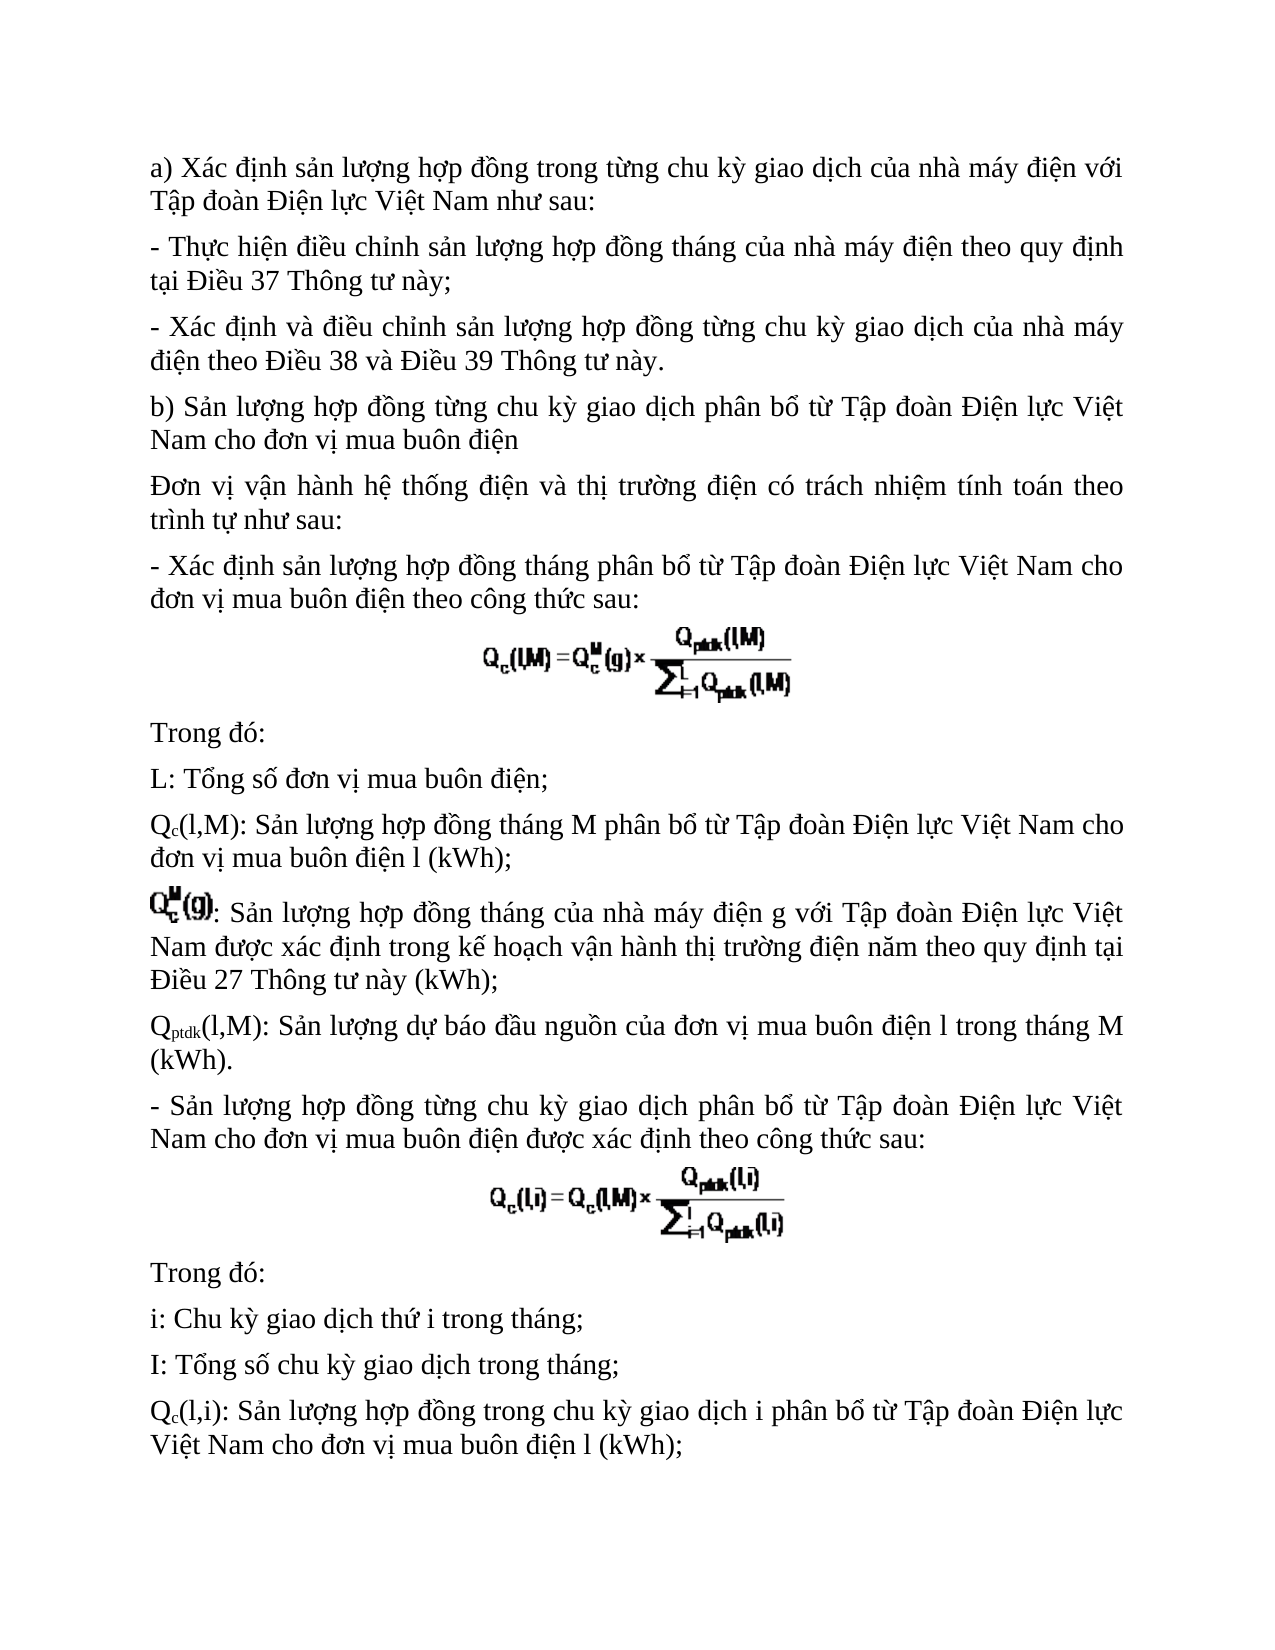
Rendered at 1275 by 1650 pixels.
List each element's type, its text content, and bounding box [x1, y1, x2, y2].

text Trong đó: [150, 1255, 1125, 1289]
text : Sản lượng hợp đồng tháng của nhà máy điện g với Tập đoàn Điện lực Việt Nam được xác định trong kế hoạch vận hành thị trường điện năm theo quy định tại Điều 27 Thông tư này (kWh); [150, 887, 1125, 996]
picture [490, 1167, 785, 1243]
text I: Tổng số chu kỳ giao dịch trong tháng; [150, 1347, 1125, 1381]
text - Thực hiện điều chỉnh sản lượng hợp đồng tháng của nhà máy điện theo quy định tại Điều 37 Thông tư này; [150, 229, 1125, 297]
text Qc(l,i): Sản lượng hợp đồng trong chu kỳ giao dịch i phân bổ từ Tập đoàn Điện lực Việt Nam cho đơn vị mua buôn điện l (kWh); [150, 1393, 1125, 1460]
picture [150, 886, 213, 923]
text a) Xác định sản lượng hợp đồng trong từng chu kỳ giao dịch của nhà máy điện với Tập đoàn Điện lực Việt Nam như sau: [150, 150, 1125, 217]
picture [483, 627, 792, 703]
text Qc(l,M): Sản lượng hợp đồng tháng M phân bổ từ Tập đoàn Điện lực Việt Nam cho đơn vị mua buôn điện l (kWh); [150, 807, 1125, 874]
text b) Sản lượng hợp đồng từng chu kỳ giao dịch phân bổ từ Tập đoàn Điện lực Việt Nam cho đơn vị mua buôn điện [150, 389, 1125, 456]
text - Xác định sản lượng hợp đồng tháng phân bổ từ Tập đoàn Điện lực Việt Nam cho đơn vị mua buôn điện theo công thức sau: [150, 548, 1125, 615]
text - Xác định và điều chỉnh sản lượng hợp đồng từng chu kỳ giao dịch của nhà máy điện theo Điều 38 và Điều 39 Thông tư này. [150, 309, 1125, 376]
text L: Tổng số đơn vị mua buôn điện; [150, 761, 1125, 794]
text Qptdk(l,M): Sản lượng dự báo đầu nguồn của đơn vị mua buôn điện l trong tháng M (kWh). [150, 1008, 1125, 1076]
text Đơn vị vận hành hệ thống điện và thị trường điện có trách nhiệm tính toán theo trình tự như sau: [150, 468, 1125, 535]
text - Sản lượng hợp đồng từng chu kỳ giao dịch phân bổ từ Tập đoàn Điện lực Việt Nam cho đơn vị mua buôn điện được xác định theo công thức sau: [150, 1088, 1125, 1155]
text i: Chu kỳ giao dịch thứ i trong tháng; [150, 1301, 1125, 1335]
text Trong đó: [150, 715, 1125, 748]
